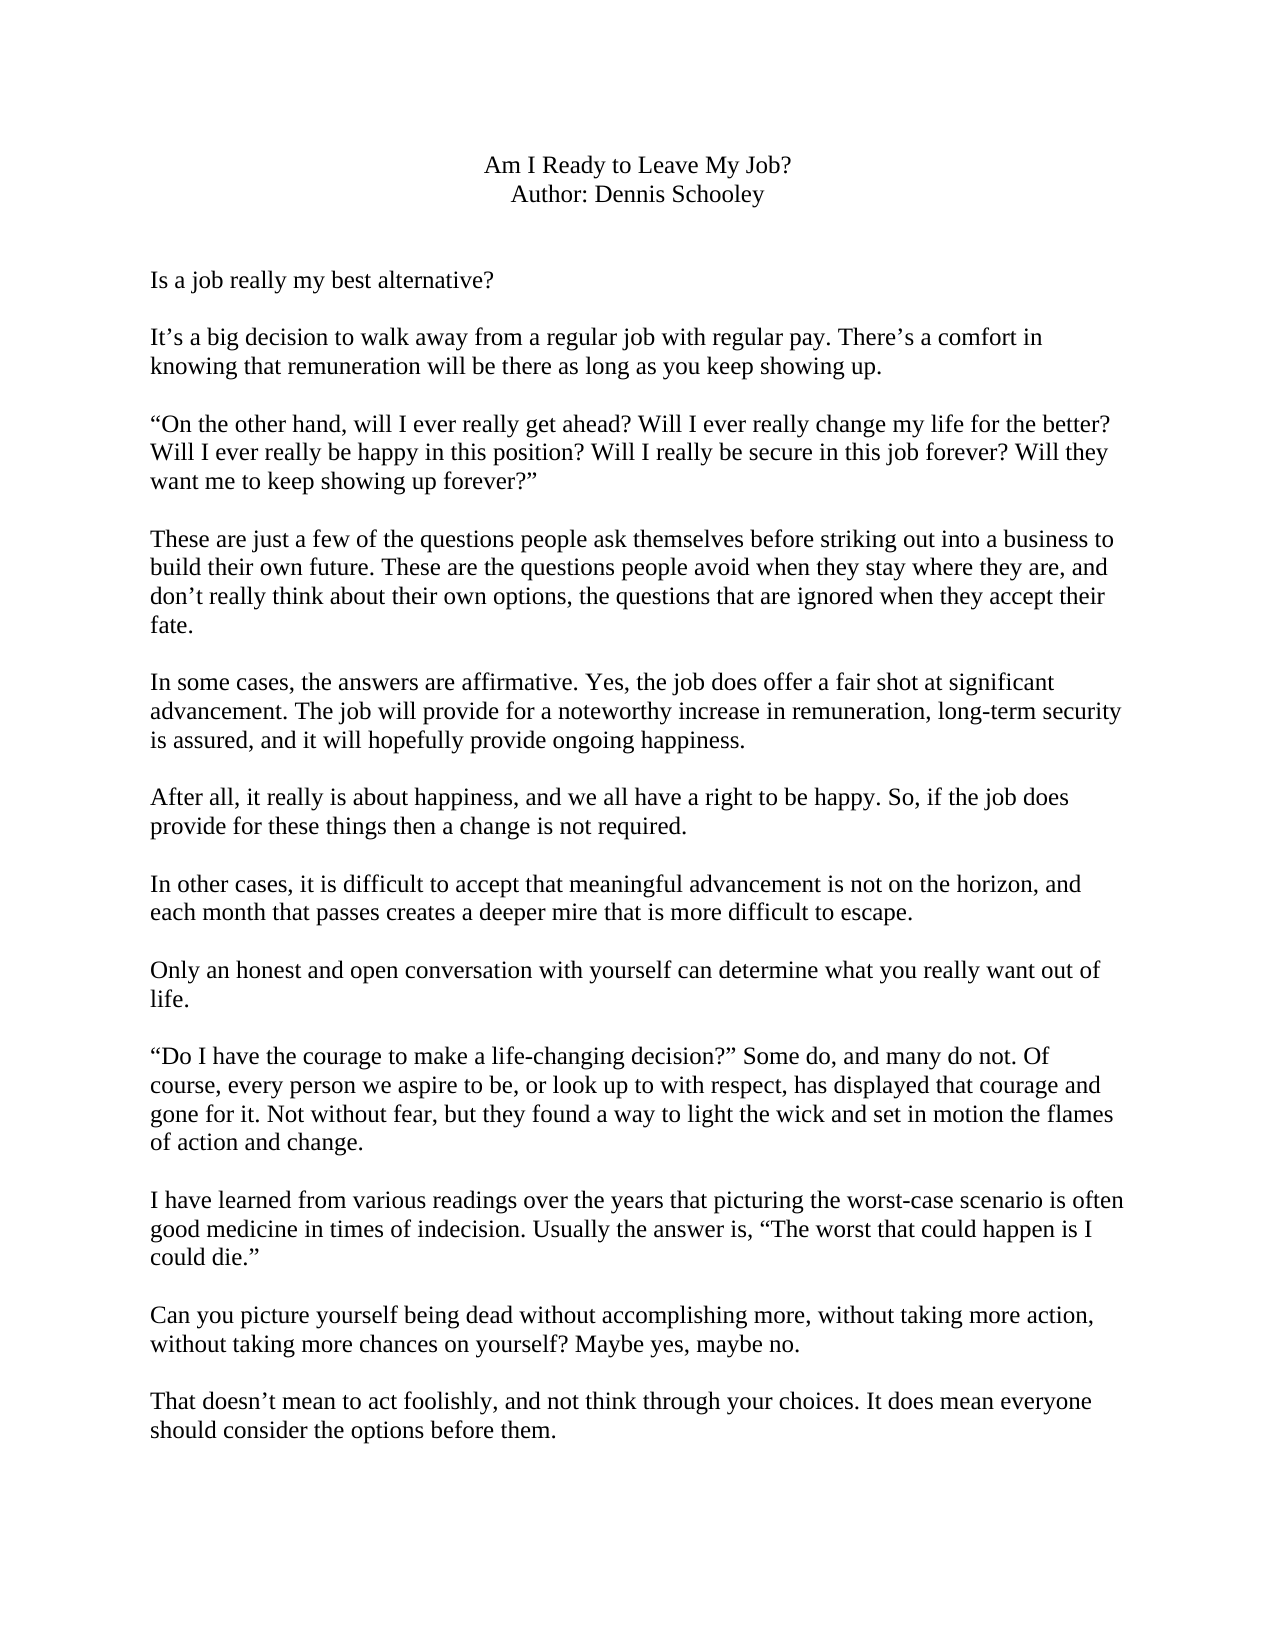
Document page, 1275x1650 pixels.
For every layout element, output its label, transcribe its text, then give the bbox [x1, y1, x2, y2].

text It’s a big decision to walk away from a regular job with regular pay. There’s a comfort in knowing that remuneration will be there as long as you keep showing up. [150, 322, 1125, 380]
text That doesn’t mean to act foolishly, and not think through your choices. It does mean everyone should consider the options before them. [150, 1386, 1125, 1444]
text Author: Dennis Schooley [150, 179, 1125, 207]
text Am I Ready to Leave My Job? [150, 150, 1125, 179]
text Can you picture yourself being dead without accomplishing more, without taking more action, [150, 1300, 1125, 1329]
text After all, it really is about happiness, and we all have a right to be happy. So, if the job does provide for these things then a change is not required. [150, 782, 1125, 840]
text “On the other hand, will I ever really get ahead? Will I ever really change my life for the better? Will I ever really be happy in this position? Will I really be secure in this job forever? Will they want me to keep showing up forever?” [150, 409, 1125, 495]
text without taking more chances on yourself? Maybe yes, maybe no. [150, 1329, 1125, 1357]
text I have learned from various readings over the years that picturing the worst-case scenario is often good medicine in times of indecision. Usually the answer is, “The worst that could happen is I could die.” [150, 1185, 1125, 1271]
text “Do I have the courage to make a life-changing decision?” Some do, and many do not. Of course, every person we aspire to be, or look up to with respect, has displayed that courage and gone for it. Not without fear, but they found a way to light the wick and set in motion the flames of action and change. [150, 1041, 1125, 1156]
text In other cases, it is difficult to accept that meaningful advancement is not on the horizon, and each month that passes creates a deeper mire that is more difficult to escape. [150, 869, 1125, 926]
text Is a job really my best alternative? [150, 265, 1125, 294]
text These are just a few of the questions people ask themselves before striking out into a business to build their own future. These are the questions people avoid when they stay where they are, and don’t really think about their own options, the questions that are ignored when they accept their fate. [150, 524, 1125, 639]
text Only an honest and open conversation with yourself can determine what you really want out of life. [150, 955, 1125, 1012]
text In some cases, the answers are affirmative. Yes, the job does offer a fair shot at significant advancement. The job will provide for a noteworthy increase in remuneration, long-term security is assured, and it will hopefully provide ongoing happiness. [150, 667, 1125, 754]
